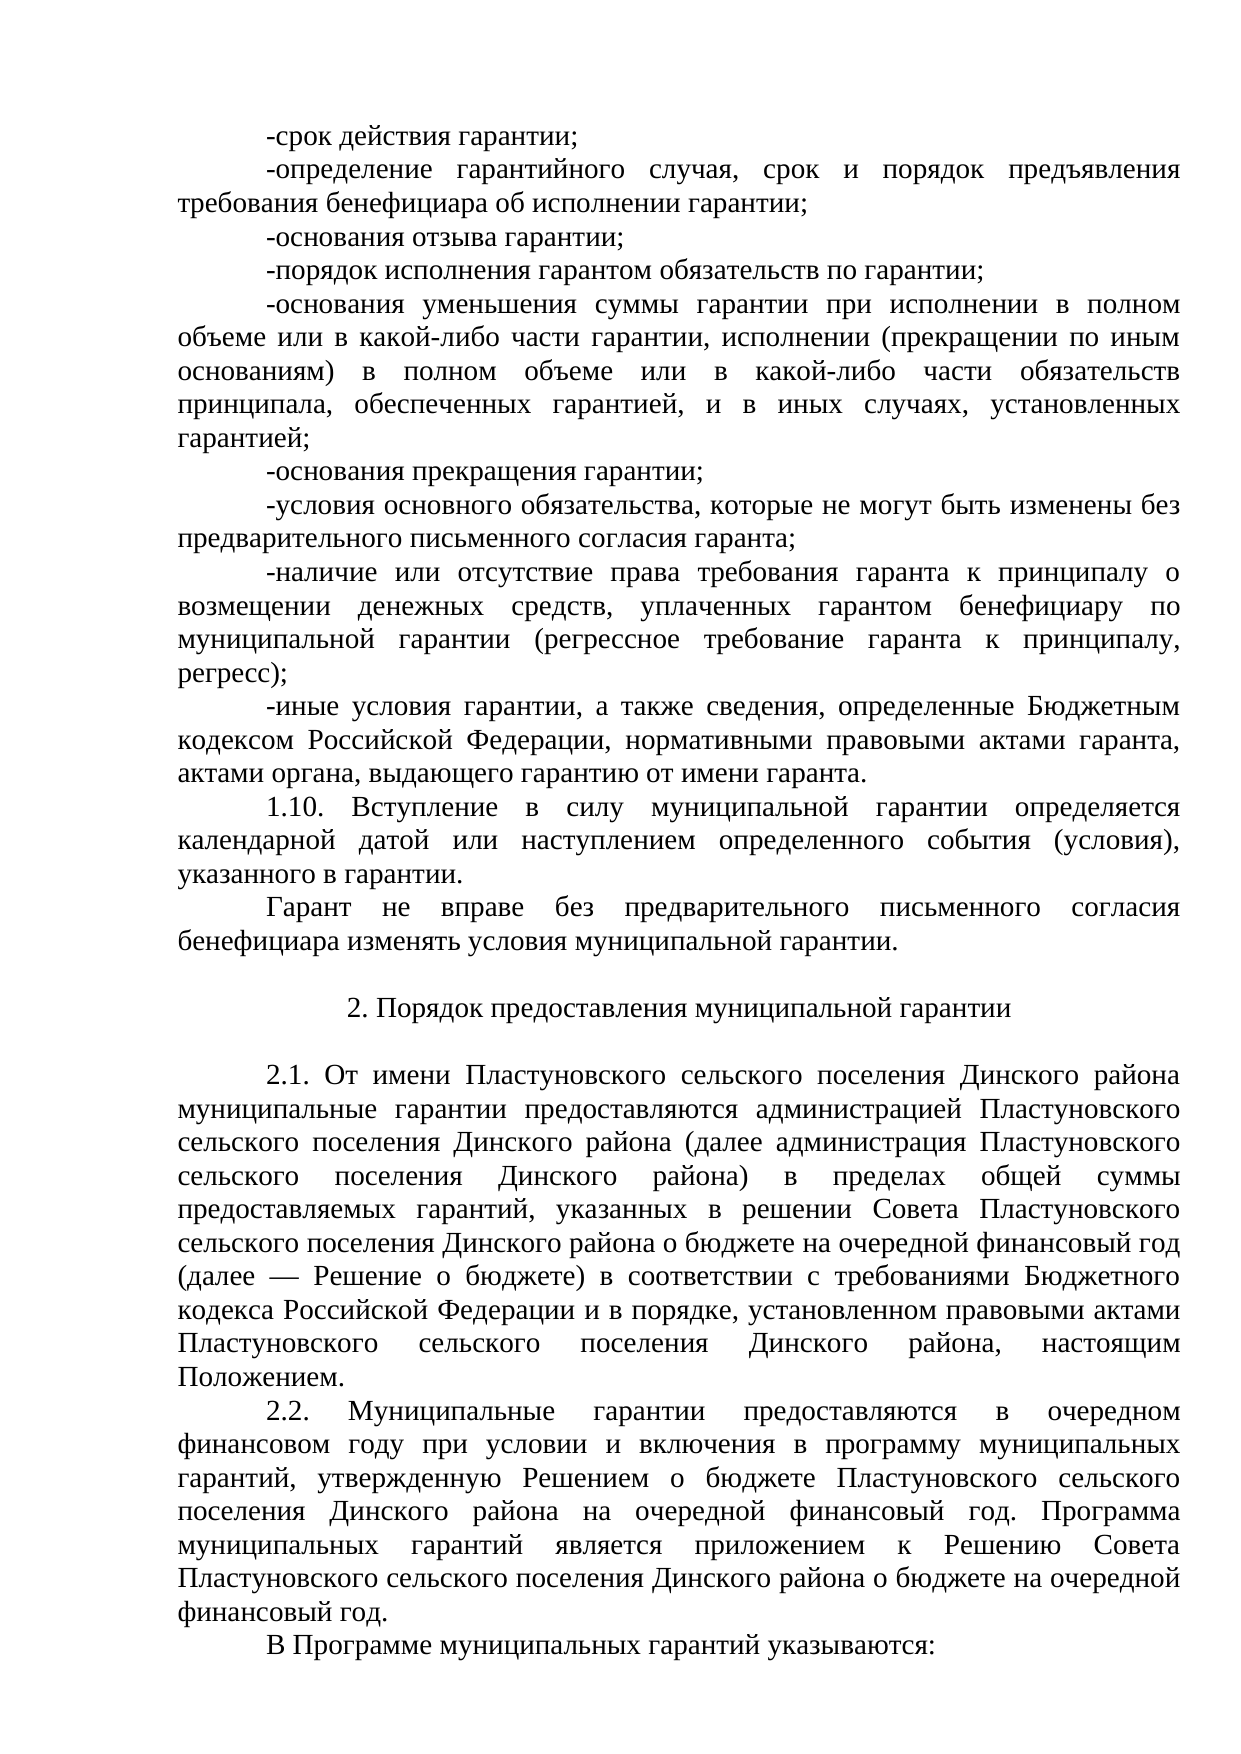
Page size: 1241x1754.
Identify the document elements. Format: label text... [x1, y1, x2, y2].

text Гарант не вправе без предварительного письменного согласия бенефициара изменять условия муниципальной гарантии. [177, 889, 1181, 957]
text 2.2. Муниципальные гарантии предоставляются в очередном финансовом году при условии и включения в программу муниципальных гарантий, утвержденную Решением о бюджете Пластуновского сельского поселения Динского района на очередной финансовый год. Программа муниципальных гарантий является приложением к Решению Совета Пластуновского сельского поселения Динского района о бюджете на очередной финансовый год. [177, 1393, 1181, 1627]
text -основания отзыва гарантии; [177, 219, 1181, 252]
text -наличие или отсутствие права требования гаранта к принципалу о возмещении денежных средств, уплаченных гарантом бенефициару по муниципальной гарантии (регрессное требование гаранта к принципалу, регресс); [177, 554, 1181, 688]
text -условия основного обязательства, которые не могут быть изменены без предварительного письменного согласия гаранта; [177, 487, 1181, 554]
text 2.1. От имени Пластуновского сельского поселения Динского района муниципальные гарантии предоставляются администрацией Пластуновского сельского поселения Динского района (далее администрация Пластуновского сельского поселения Динского района) в пределах общей суммы предоставляемых гарантий, указанных в решении Совета Пластуновского сельского поселения Динского района о бюджете на очередной финансовый год (далее — Решение о бюджете) в соответствии с требованиями Бюджетного кодекса Российской Федерации и в порядке, установленном правовыми актами Пластуновского сельского поселения Динского района, настоящим Положением. [177, 1057, 1181, 1393]
text -основания уменьшения суммы гарантии при исполнении в полном объеме или в какой-либо части гарантии, исполнении (прекращении по иным основаниям) в полном объеме или в какой-либо части обязательств принципала, обеспеченных гарантией, и в иных случаях, установленных гарантией; [177, 286, 1181, 453]
text -основания прекращения гарантии; [177, 453, 1181, 487]
text -порядок исполнения гарантом обязательств по гарантии; [177, 252, 1181, 286]
text -определение гарантийного случая, срок и порядок предъявления требования бенефициара об исполнении гарантии; [177, 152, 1181, 219]
text 2. Порядок предоставления муниципальной гарантии [177, 990, 1181, 1024]
text 1.10. Вступление в силу муниципальной гарантии определяется календарной датой или наступлением определенного события (условия), указанного в гарантии. [177, 789, 1181, 889]
text -иные условия гарантии, а также сведения, определенные Бюджетным кодексом Российской Федерации, нормативными правовыми актами гаранта, актами органа, выдающего гарантию от имени гаранта. [177, 688, 1181, 789]
text -срок действия гарантии; [177, 118, 1181, 152]
text В Программе муниципальных гарантий указываются: [177, 1627, 1181, 1661]
